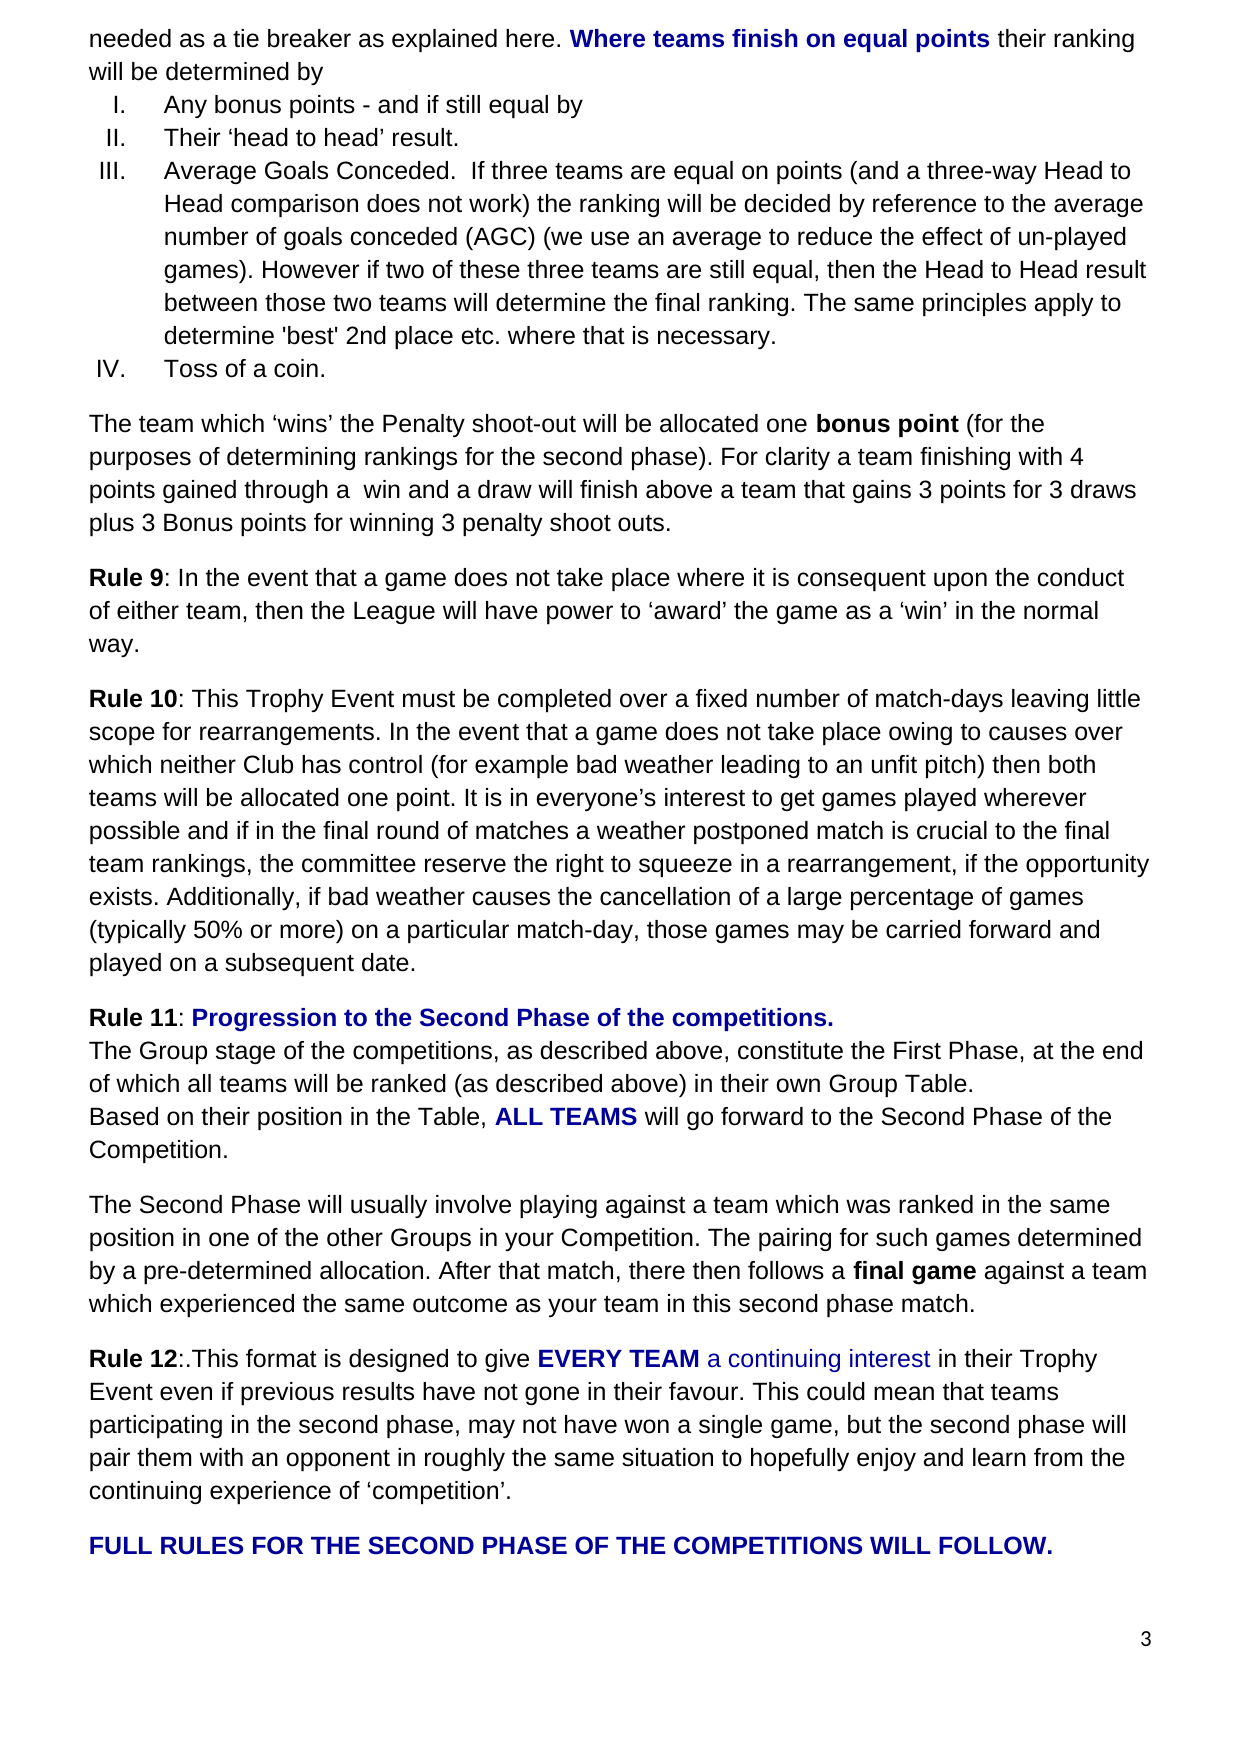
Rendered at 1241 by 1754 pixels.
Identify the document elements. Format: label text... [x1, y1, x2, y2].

list Toss of a coin. [126, 354, 1152, 383]
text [89, 24, 1152, 85]
text Rule 12:.This format is designed to give EVERY TEAM a continuing interest in their Trophy Event even if previous results have not gone in their favour. This could mean that teams participating in the second phase, may not have won a single game, but the second phase will pair them with an opponent in roughly the same situation to hopefully enjoy and learn from the continuing experience of ‘competition’. [89, 1344, 1152, 1505]
text FULL RULES FOR THE SECOND PHASE OF THE COMPETITIONS WILL FOLLOW. [89, 1531, 1152, 1560]
text The team which ‘wins’ the Penalty shoot-out will be allocated one bonus point (for the purposes of determining rankings for the second phase). For clarity a team finishing with 4 points gained through a win and a draw will finish above a team that gains 3 points for 3 draws plus 3 Bonus points for winning 3 penalty shoot outs. [89, 409, 1152, 537]
text The Group stage of the competitions, as described above, constitute the First Phase, at the end of which all teams will be ranked (as described above) in their own Group Table. [89, 1036, 1152, 1098]
text Rule 11: Progression to the Second Phase of the competitions. [89, 1003, 1152, 1032]
list Their ‘head to head’ result. [126, 123, 1152, 151]
list Any bonus points - and if still equal by [126, 90, 1152, 118]
text Rule 10: This Trophy Event must be completed over a fixed number of match-days leaving little scope for rearrangements. In the event that a game does not take place owing to causes over which neither Club has control (for example bad weather leading to an unfit pitch) then both teams will be allocated one point. It is in everyone’s interest to get games played wherever possible and if in the final round of matches a weather postponed match is crucial to the final team rankings, the committee reserve the right to squeeze in a rearrangement, if the opportunity exists. Additionally, if bad weather causes the cancellation of a large percentage of games (typically 50% or more) on a particular match-day, those games may be carried forward and played on a subsequent date. [89, 684, 1152, 977]
text Based on their position in the Table, ALL TEAMS will go forward to the Second Phase of the Competition. [89, 1102, 1152, 1164]
list Average Goals Conceded. If three teams are equal on points (and a three-way Head to Head comparison does not work) the ranking will be decided by reference to the average number of goals conceded (AGC) (we use an average to reduce the effect of un-played games). However if two of these three teams are still equal, then the Head to Head result between those two teams will determine the final ranking. The same principles apply to determine 'best' 2nd place etc. where that is necessary. [126, 156, 1152, 349]
text The Second Phase will usually involve playing against a team which was ranked in the same position in one of the other Groups in your Competition. The pairing for such games determined by a pre-determined allocation. After that match, there then follows a final game against a team which experienced the same outcome as your team in this second phase match. [89, 1190, 1152, 1318]
text Rule 9: In the event that a game does not take place where it is consequent upon the conduct of either team, then the League will have power to ‘award’ the game as a ‘win’ in the normal way. [89, 563, 1152, 658]
